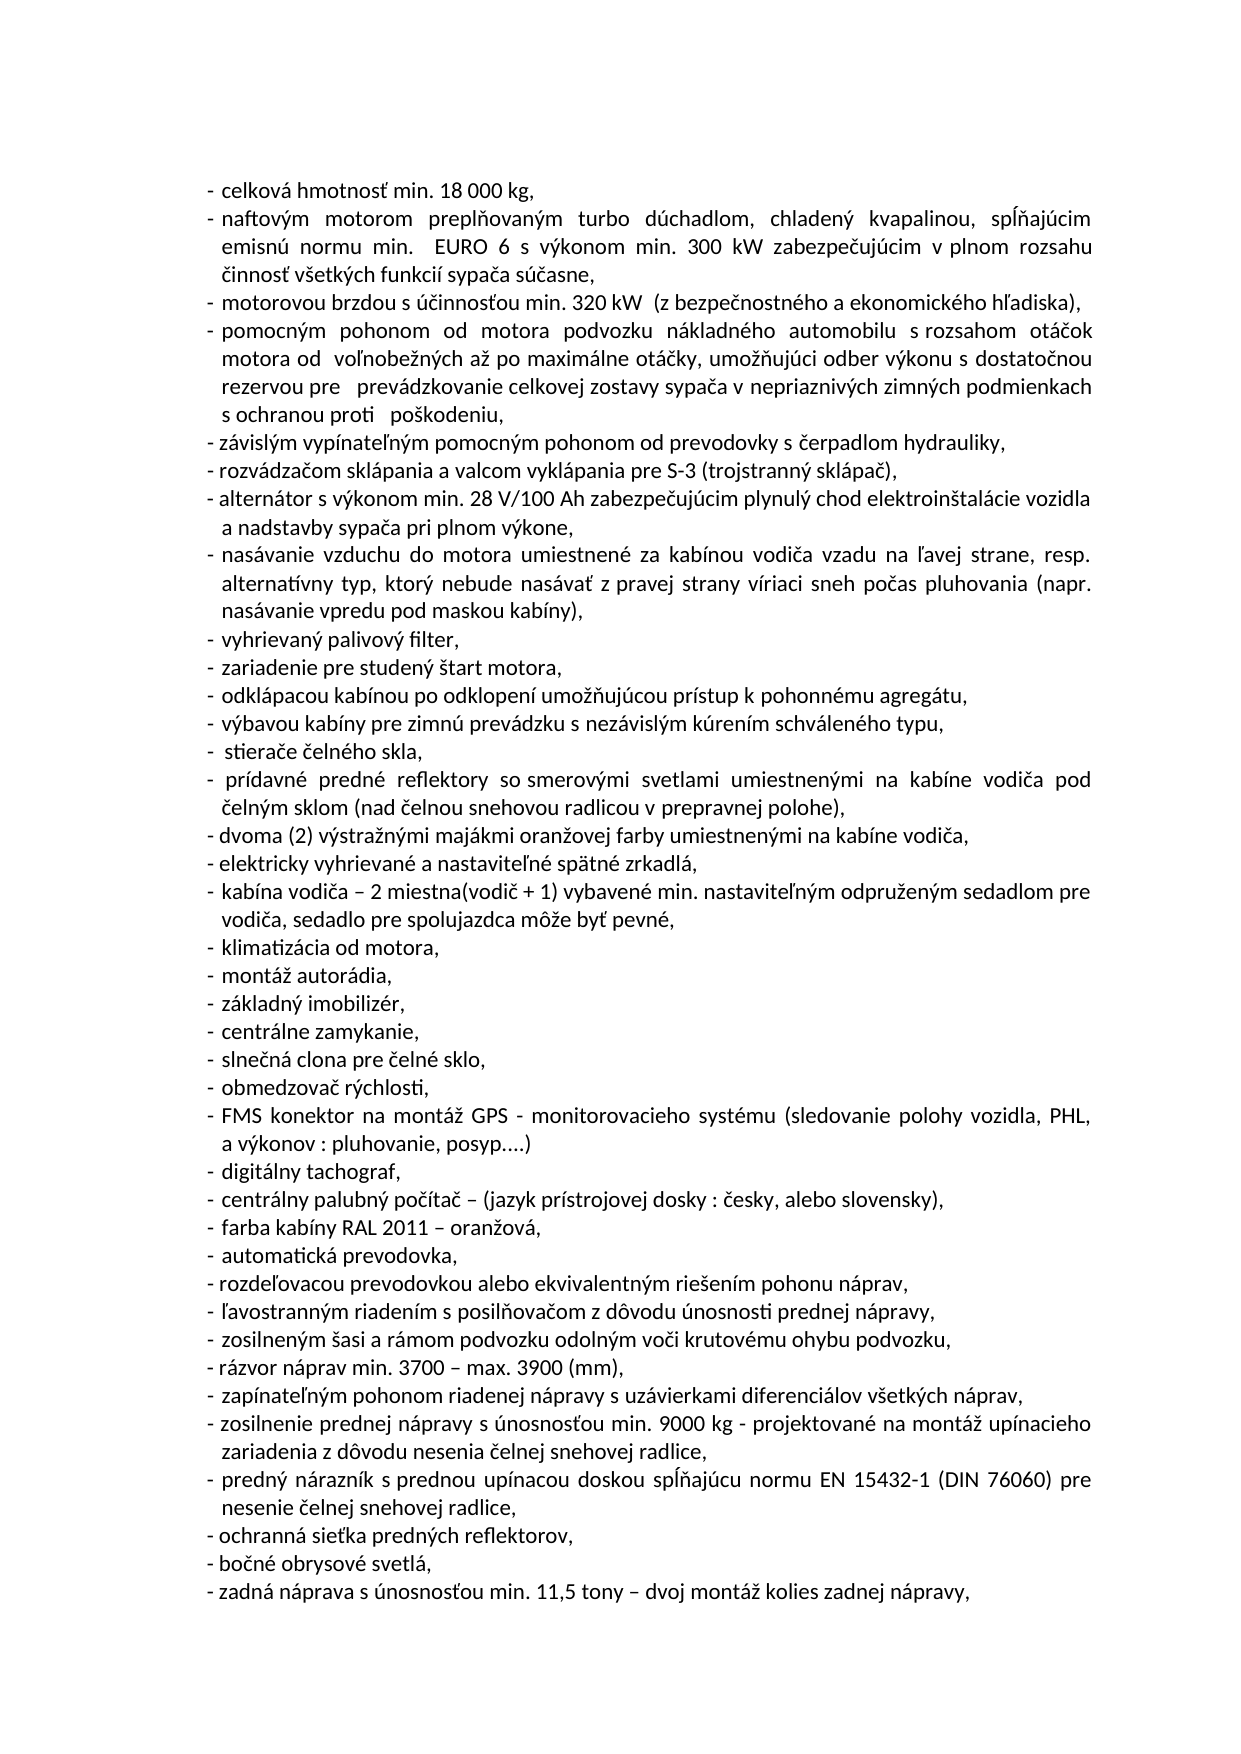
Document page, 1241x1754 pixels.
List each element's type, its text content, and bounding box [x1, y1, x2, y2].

list motorovou brzdou s účinnosťou min. 320 kW (z bezpečnostného a ekonomického hľadiska), [207, 288, 1093, 316]
list klimatizácia od motora, [207, 933, 1093, 961]
text - zosilnenie prednej nápravy s únosnosťou min. - projektované na montáž upínacieho zariadenia z dôvodu nesenia čelnej snehovej radlice, [207, 1409, 1093, 1465]
text - zadná náava s únosnosťou min. 11,5 tony – dvoj montáž kolies zadnej nápravy, [207, 1577, 1093, 1605]
text - zapínateľným pohonom riadenej nápravy s uzávierkami diferenciálov všetkých náprav, [207, 1381, 1093, 1409]
text - rázvor náprav min. 3700 – max. 3900 (mm), [207, 1353, 1093, 1381]
list centrálny palubný počítač – (jazyk prístrojovej dosky : česky, alebo slovensky), [207, 1185, 1093, 1213]
text - závislým vypínateľným pomocným pohonom od prevodovky s čerpadlom hydrauliky, [207, 428, 1093, 457]
text - ochranná sieťka predných reflektorov, [207, 1521, 1093, 1549]
list nasávanie vzduchu do motora umiestnené za kabínou vodiča vzadu na ľavej strane, resp. alternatívny typ, ktorý nebude nasávať z pravej strany víriaci sneh počas pluhovania (napr. nasávanie vpredu pod maskou kabíny), [207, 541, 1093, 625]
text - ľavostranným riadením s posilňovačom z dôvodu únosnosti prednej nápravy, [207, 1297, 1093, 1325]
list digitálny tachograf, [207, 1157, 1093, 1185]
list obmedzovač rýchlosti, [207, 1073, 1093, 1101]
list pomocným pohonom od motora podvozku nákladného automobilu s rozsahom otáčok motora od voľnobežných až po maximálne otáčky, umožňujúci odber výkonu s dostatočnou rezervou pre prevádzkovanie celkovej zostavy sypača v nepriaznivých zimných podmienkach s ochranou proti poškodeniu, [207, 316, 1093, 428]
text - predný nárazník s prednou upínacou doskou spĺňajúcu normu EN 15432-1 (DIN 76060) pre nesenie čelnej snehovej radlice, [207, 1465, 1093, 1521]
text - prídavné predné reflektory so smerovými svetlami umiestnenými na kabíne vodiča pod čelným sklom (nad čelnou snehovou radlicou v prepravnej polohe), [207, 765, 1093, 821]
list centrálne zamykanie, [207, 1017, 1093, 1045]
text - výbavou kabíny pre zimnú prevádzku s nezávislým kúrením schváleného typu, [207, 709, 1093, 737]
text - dvoma (2) výstražnými majákmi oranžovej farby umiestnenými na kabíne vodiča, [207, 821, 1093, 849]
text - alternátor s výkonom min. 28 V/100 Ah zabezpečujúcim plynulý chod elektroinštalácie vozidla a nadstavby sypača pri plnom výkone, [207, 484, 1093, 541]
text - odklápacou kabínou po odklopení umožňujúcou prístup k pohonnému agregátu, [207, 681, 1093, 709]
list kabína vodiča – 2 miestna(vodič + 1) vybavené min. nastaviteľným odpruženým sedadlom pre vodiča, sedadlo pre spolujazdca môže byť pevné, [207, 877, 1093, 933]
list slnečná clona pre čelné sklo, [207, 1045, 1093, 1073]
text - automatická prevodovka, [207, 1241, 1093, 1269]
text - elektricky vyhrievané a nastaviteľné spätné zrkadlá, [207, 849, 1093, 877]
text - bočné obrysové svetlá, [207, 1549, 1093, 1577]
list základný imobilizér, [207, 989, 1093, 1017]
list farba kabíny RAL 2011 – oranžová, [207, 1213, 1093, 1241]
text - rozdeľovacou prevodovkou alebo ekvivalentným riešením pohonu náprav, [207, 1269, 1093, 1297]
list FMS konektor na montáž GPS - monitorovacieho systému (sledovanie polohy vozidla, PHL, a výkonov : pluhovanie, posyp....) [207, 1101, 1093, 1157]
list montáž autorádia, [207, 961, 1093, 989]
text - zosilneným šasi a rámom podvozku odolným voči krutovému ohybu podvozku, [207, 1325, 1093, 1353]
list naftovým motorom preplňovaným turbo dúchadlom, chladený kvapalinou, spĺňajúcim emisnú normu min. EURO 6 s výkonom min. 300 kW zabezpečujúcim v plnom rozsahu činnosť všetkých funkcií sypača súčasne, [207, 204, 1093, 288]
list zariadenie pre studený štart motora, [207, 653, 1093, 681]
text - stierače čelného skla, [207, 737, 1093, 765]
list vyhrievaný palivový filter, [207, 625, 1093, 653]
text - rozvádzačom sklápania a valcom vyklápania pre S-3 (trojstranný sklápač), [207, 457, 1093, 484]
text - celková hmotnosť min. 18 000 kg, [207, 176, 1093, 204]
